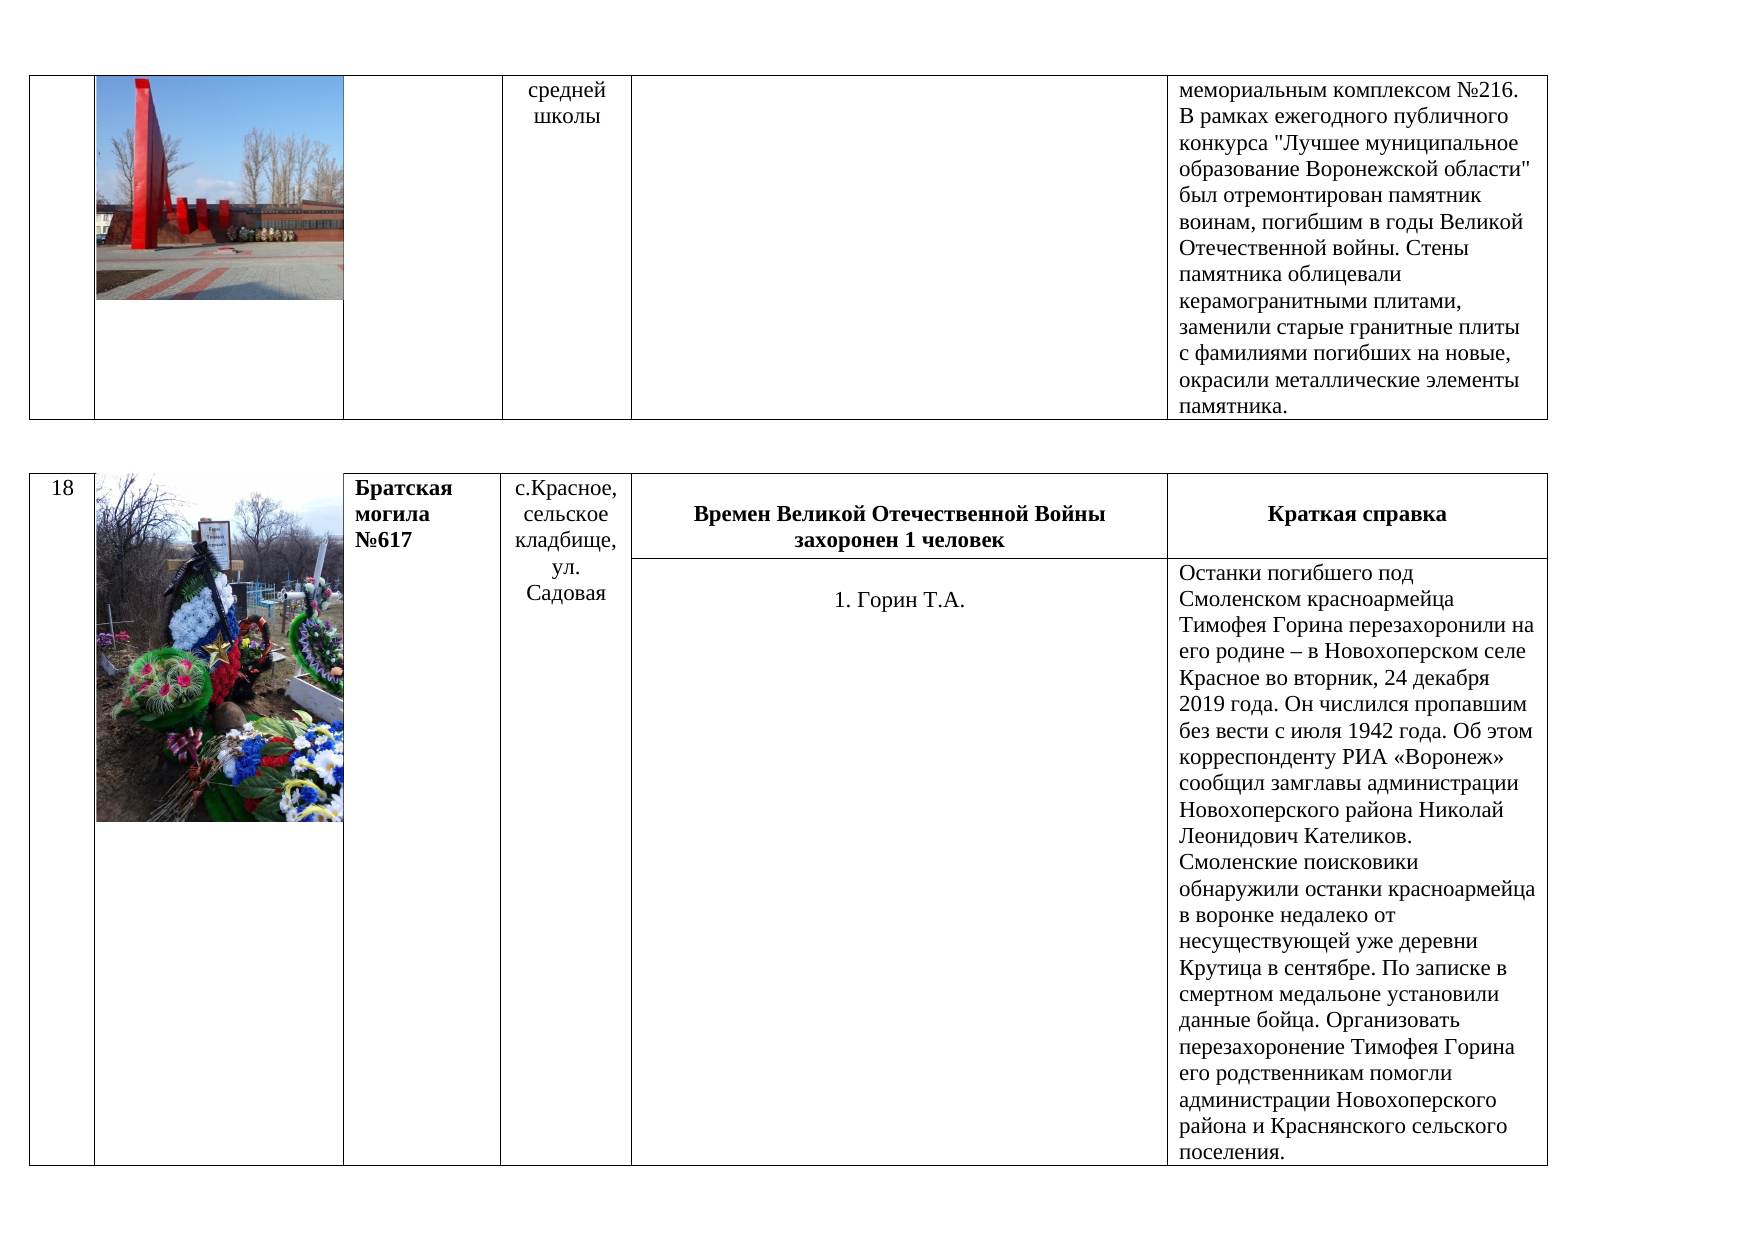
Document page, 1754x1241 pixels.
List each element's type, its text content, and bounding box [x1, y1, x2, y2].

picture [96, 76, 344, 300]
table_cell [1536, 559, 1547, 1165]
table_header Краткая справка [1168, 474, 1547, 557]
table_header 18 [30, 474, 94, 1165]
table_header Братская могила №617 [344, 474, 500, 1165]
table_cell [1168, 76, 1547, 418]
table_header Времен Великой Отечественной Войны захоронен 1 человек [632, 474, 1167, 557]
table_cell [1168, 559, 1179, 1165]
table_header [95, 474, 343, 1165]
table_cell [632, 76, 1167, 418]
table_header с.Красное, сельское кладбище, ул. Садовая [501, 474, 631, 1165]
table_cell 1. Горин Т.А. [632, 559, 1167, 1165]
picture [96, 473, 344, 822]
